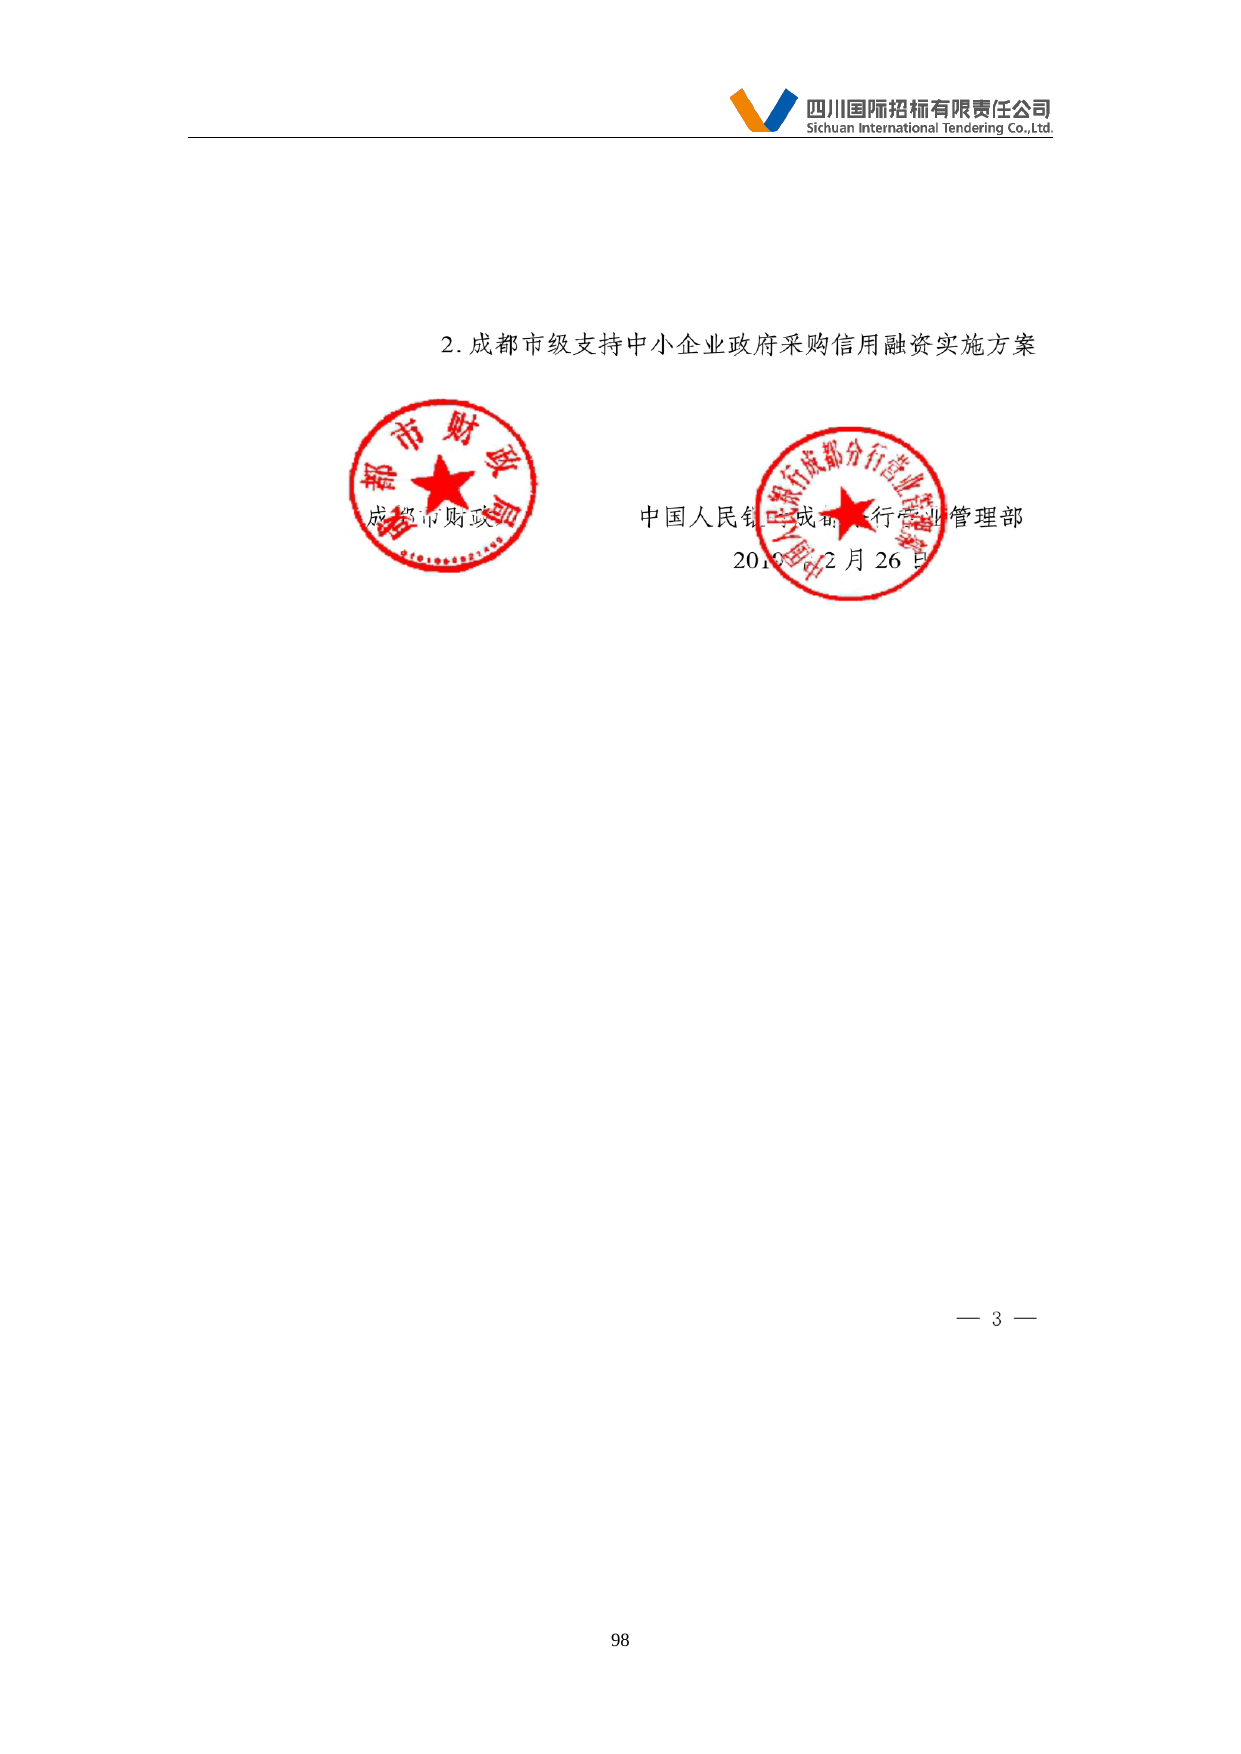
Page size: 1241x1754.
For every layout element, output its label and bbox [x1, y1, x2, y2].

picture [187, 166, 1161, 1425]
picture [729, 88, 1053, 135]
